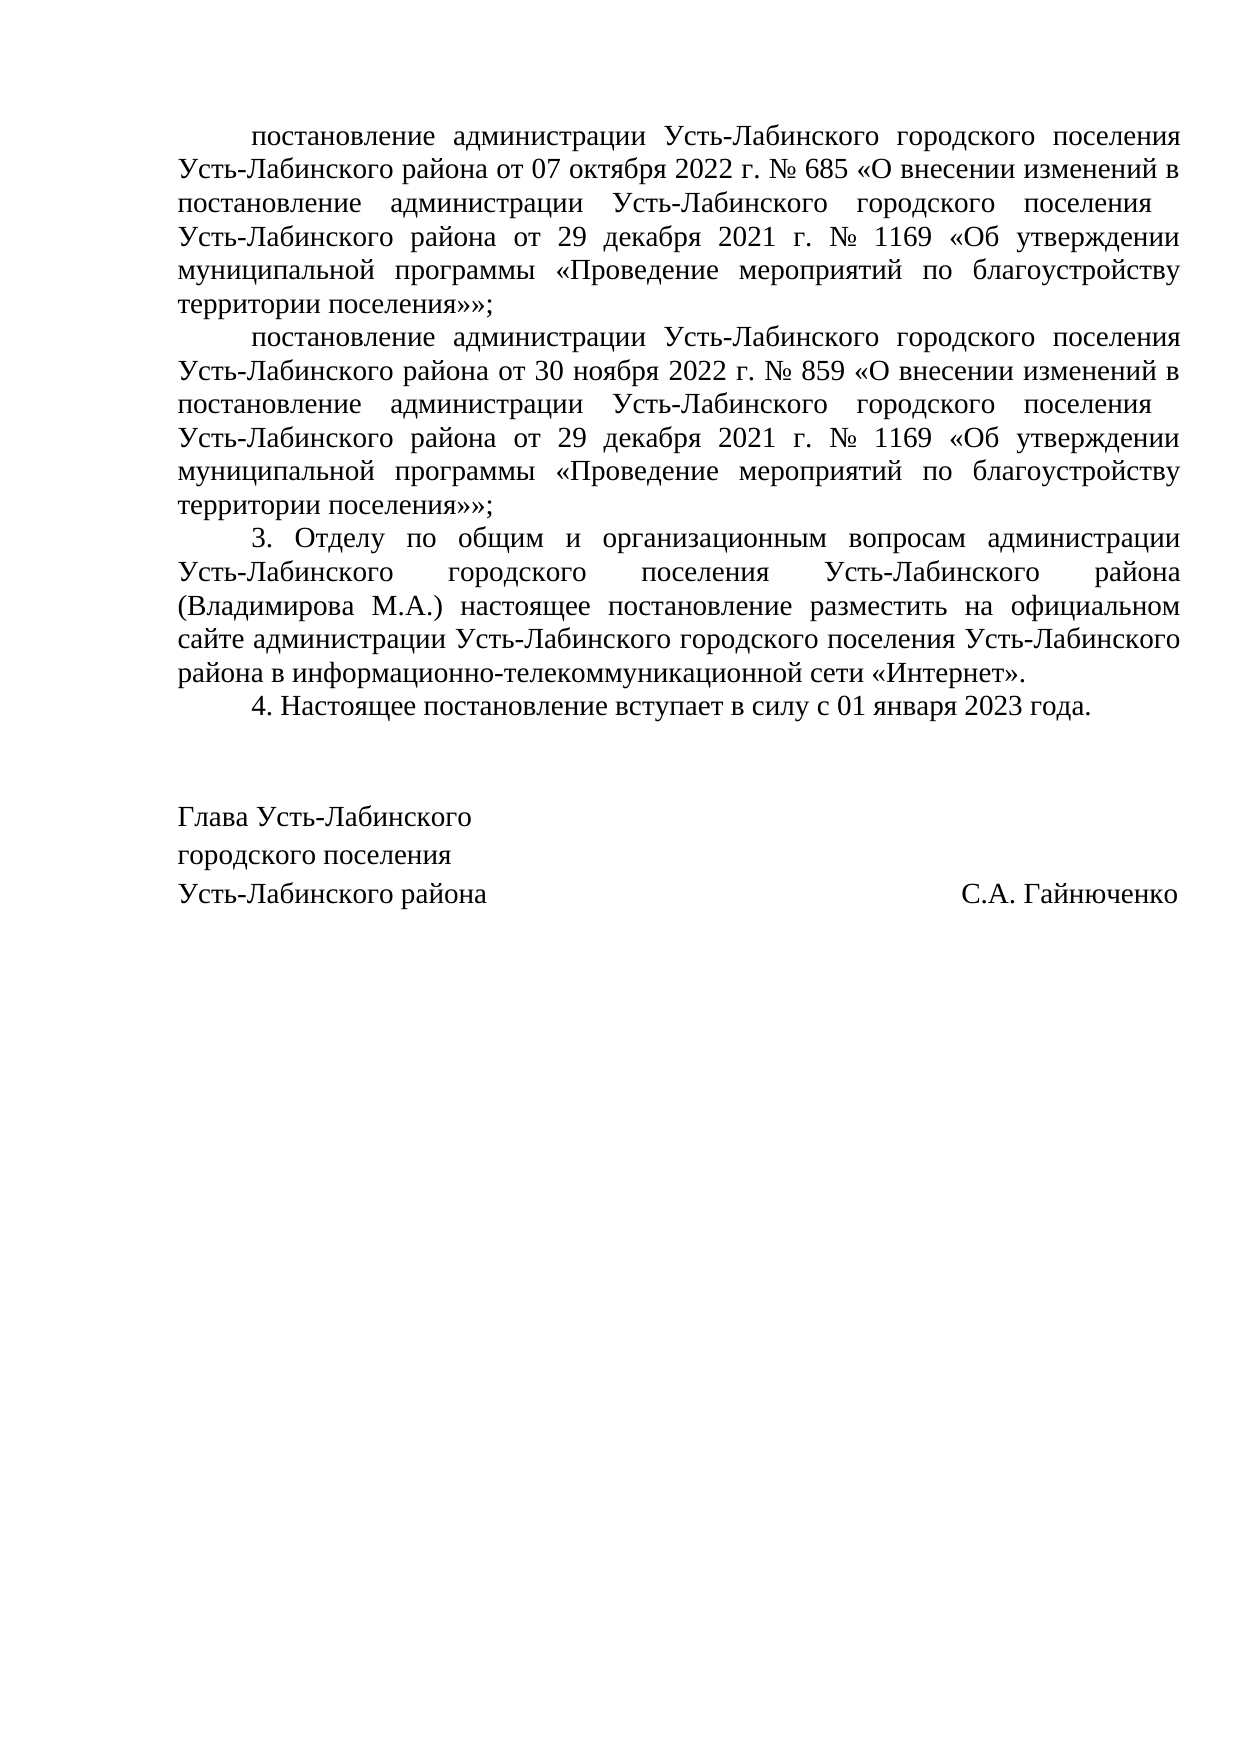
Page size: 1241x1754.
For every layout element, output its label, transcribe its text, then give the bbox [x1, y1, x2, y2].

text постановление администрации Усть-Лабинского городского поселения Усть-Лабинского района от 07 октября 2022 г. № 685 «О внесении изменений в постановление администрации Усть-Лабинского городского поселения Усть-Лабинского района от 29 декабря 2021 г. № 1169 «Об утверждении муниципальной программы «Проведение мероприятий по благоустройству территории поселения»»; [177, 118, 1181, 319]
text 3. Отделу по общим и организационным вопросам администрации Усть-Лабинского городского поселения Усть-Лабинского района (Владимирова М.А.) настоящее постановление разместить на официальном сайте администрации Усть-Лабинского городского поселения Усть-Лабинского района в информационно-телекоммуникационной сети «Интернет». [177, 521, 1181, 688]
text Глава Усть-Лабинского [177, 799, 1181, 832]
text постановление администрации Усть-Лабинского городского поселения Усть-Лабинского района от 30 ноября 2022 г. № 859 «О внесении изменений в постановление администрации Усть-Лабинского городского поселения Усть-Лабинского района от 29 декабря 2021 г. № 1169 «Об утверждении муниципальной программы «Проведение мероприятий по благоустройству территории поселения»»; [177, 319, 1181, 521]
text городского поселения [177, 837, 1181, 871]
text 4. Настоящее постановление вступает в силу с 01 января 2023 года. [177, 688, 1181, 722]
text Усть-Лабинского района С.А. Гайнюченко [177, 876, 1181, 909]
